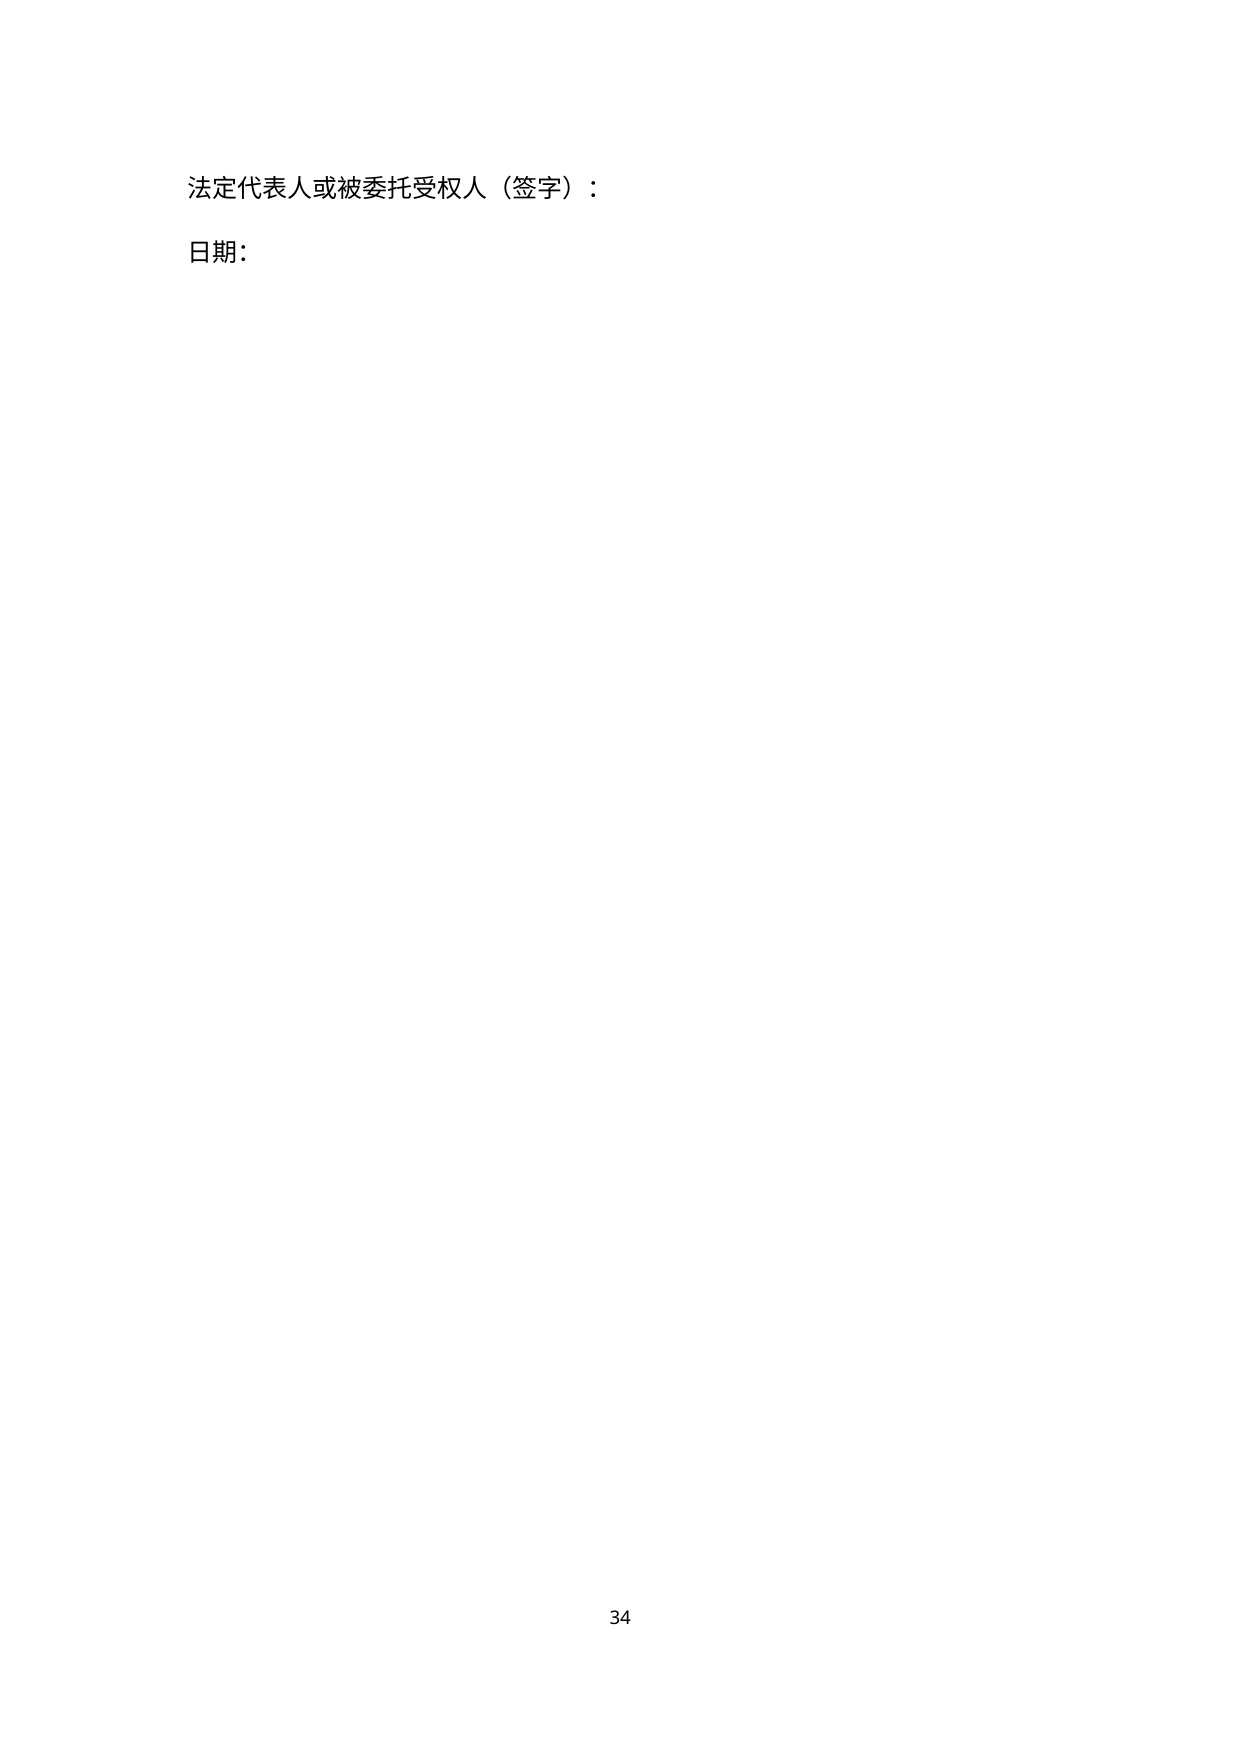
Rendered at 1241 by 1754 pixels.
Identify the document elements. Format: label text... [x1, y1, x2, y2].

text 日期： [187, 227, 1053, 270]
text 法定代表人或被委托受权人（签字）： [187, 162, 1053, 206]
